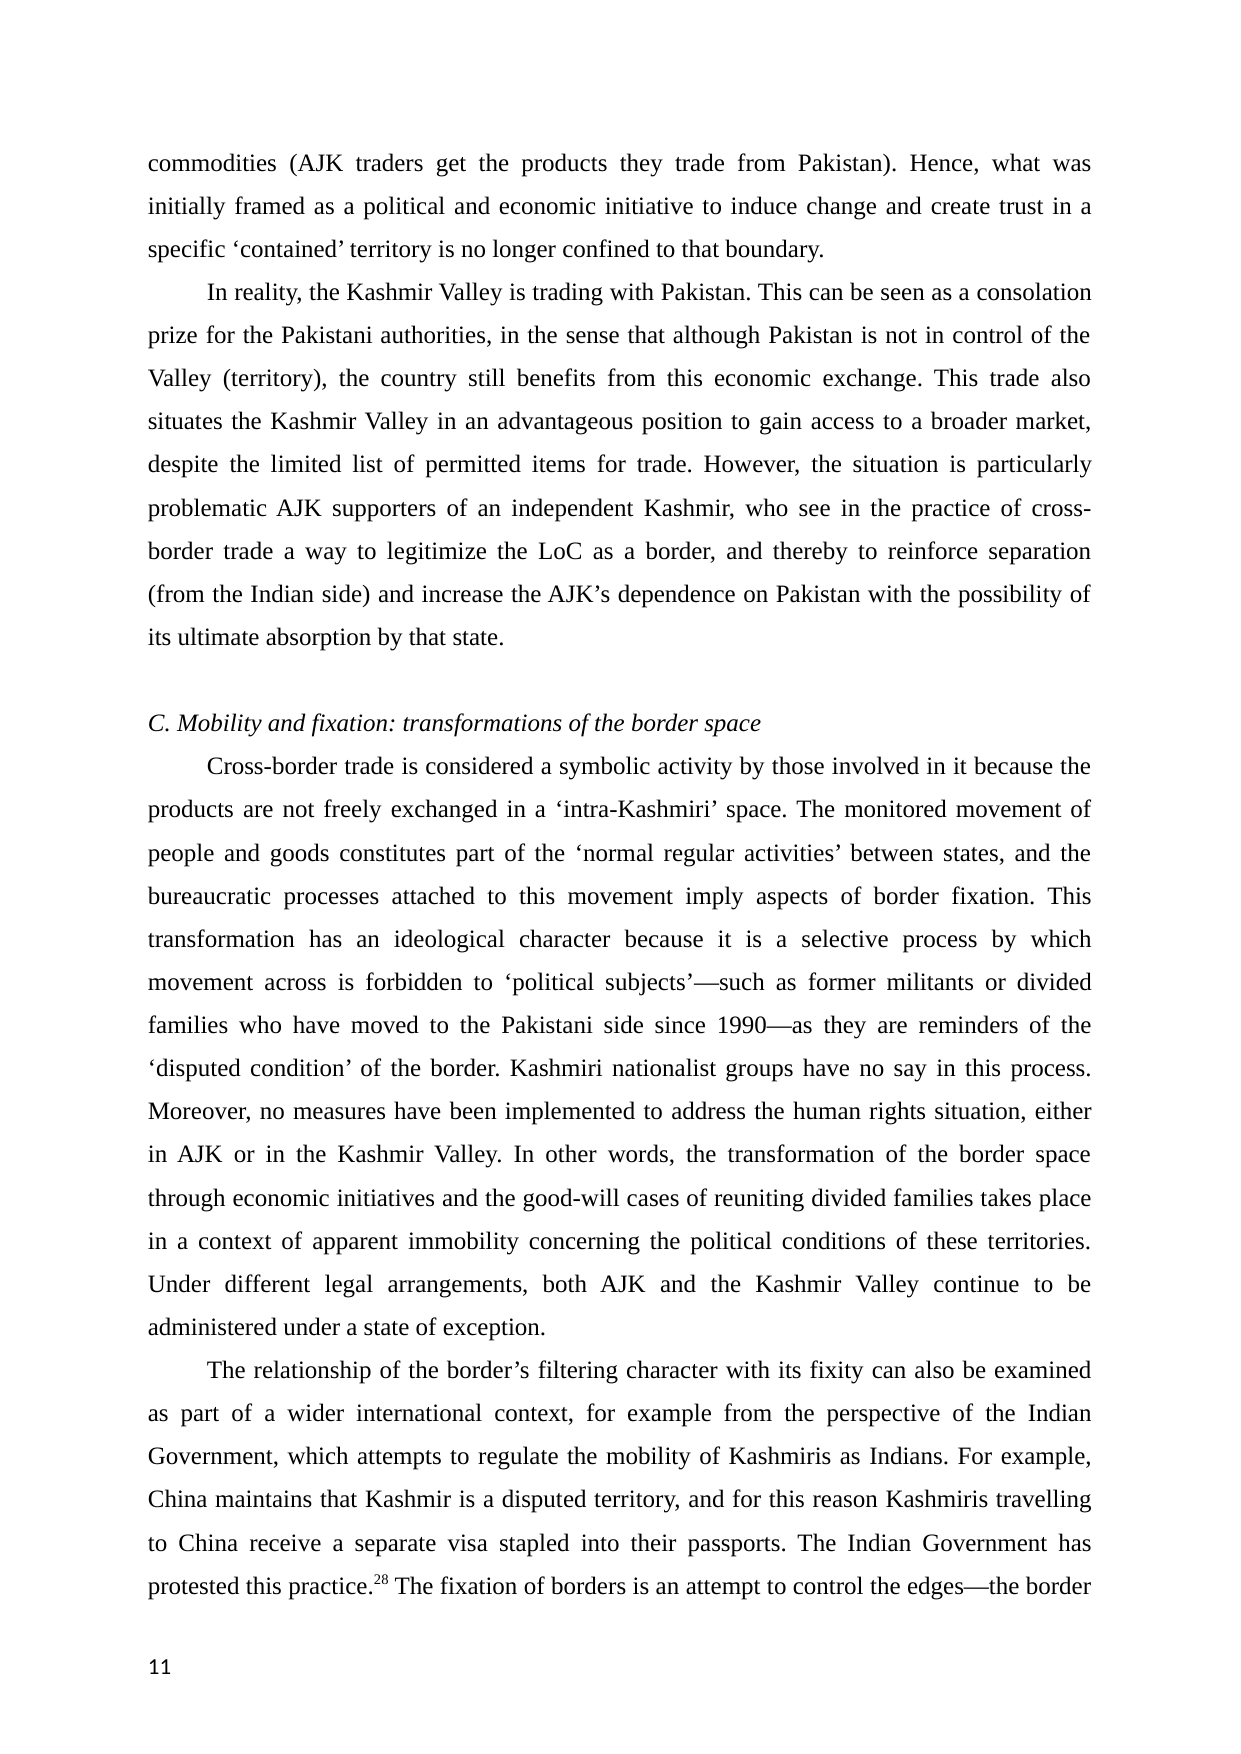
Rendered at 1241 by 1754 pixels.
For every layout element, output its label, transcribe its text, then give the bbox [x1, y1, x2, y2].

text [148, 1355, 1093, 1599]
text In reality, the Kashmir Valley is trading with Pakistan. This can be seen as a consolation prize for the Pakistani authorities, in the sense that although Pakistan is not in control of the Valley (territory), the country still benefits from this economic exchange. This trade also situates the Kashmir Valley in an advantageous position to gain access to a broader market, despite the limited list of permitted items for trade. However, the situation is particularly problematic AJK supporters of an independent Kashmir, who see in the practice of cross-border trade a way to legitimize the LoC as a border, and thereby to reinforce separation (from the Indian side) and increase the AJK’s dependence on Pakistan with the possibility of its ultimate absorption by that state. [148, 277, 1093, 651]
text C. Mobility and fixation: transformations of the border space [148, 708, 1093, 737]
text Cross-border trade is considered a symbolic activity by those involved in it because the products are not freely exchanged in a ‘intra-Kashmiri’ space. The monitored movement of people and goods constitutes part of the ‘normal regular activities’ between states, and the bureaucratic processes attached to this movement imply aspects of border fixation. This transformation has an ideological character because it is a selective process by which movement across is forbidden to ‘political subjects’—such as former militants or divided families who have moved to the Pakistani side since 1990—as they are reminders of the ‘disputed condition’ of the border. Kashmiri nationalist groups have no say in this process. Moreover, no measures have been implemented to address the human rights situation, either in AJK or in the Kashmir Valley. In other words, the transformation of the border space through economic initiatives and the good-will cases of reuniting divided families takes place in a context of apparent immobility concerning the political conditions of these territories. Under different legal arrangements, both AJK and the Kashmir Valley continue to be administered under a state of exception. [148, 751, 1093, 1341]
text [148, 148, 1093, 263]
